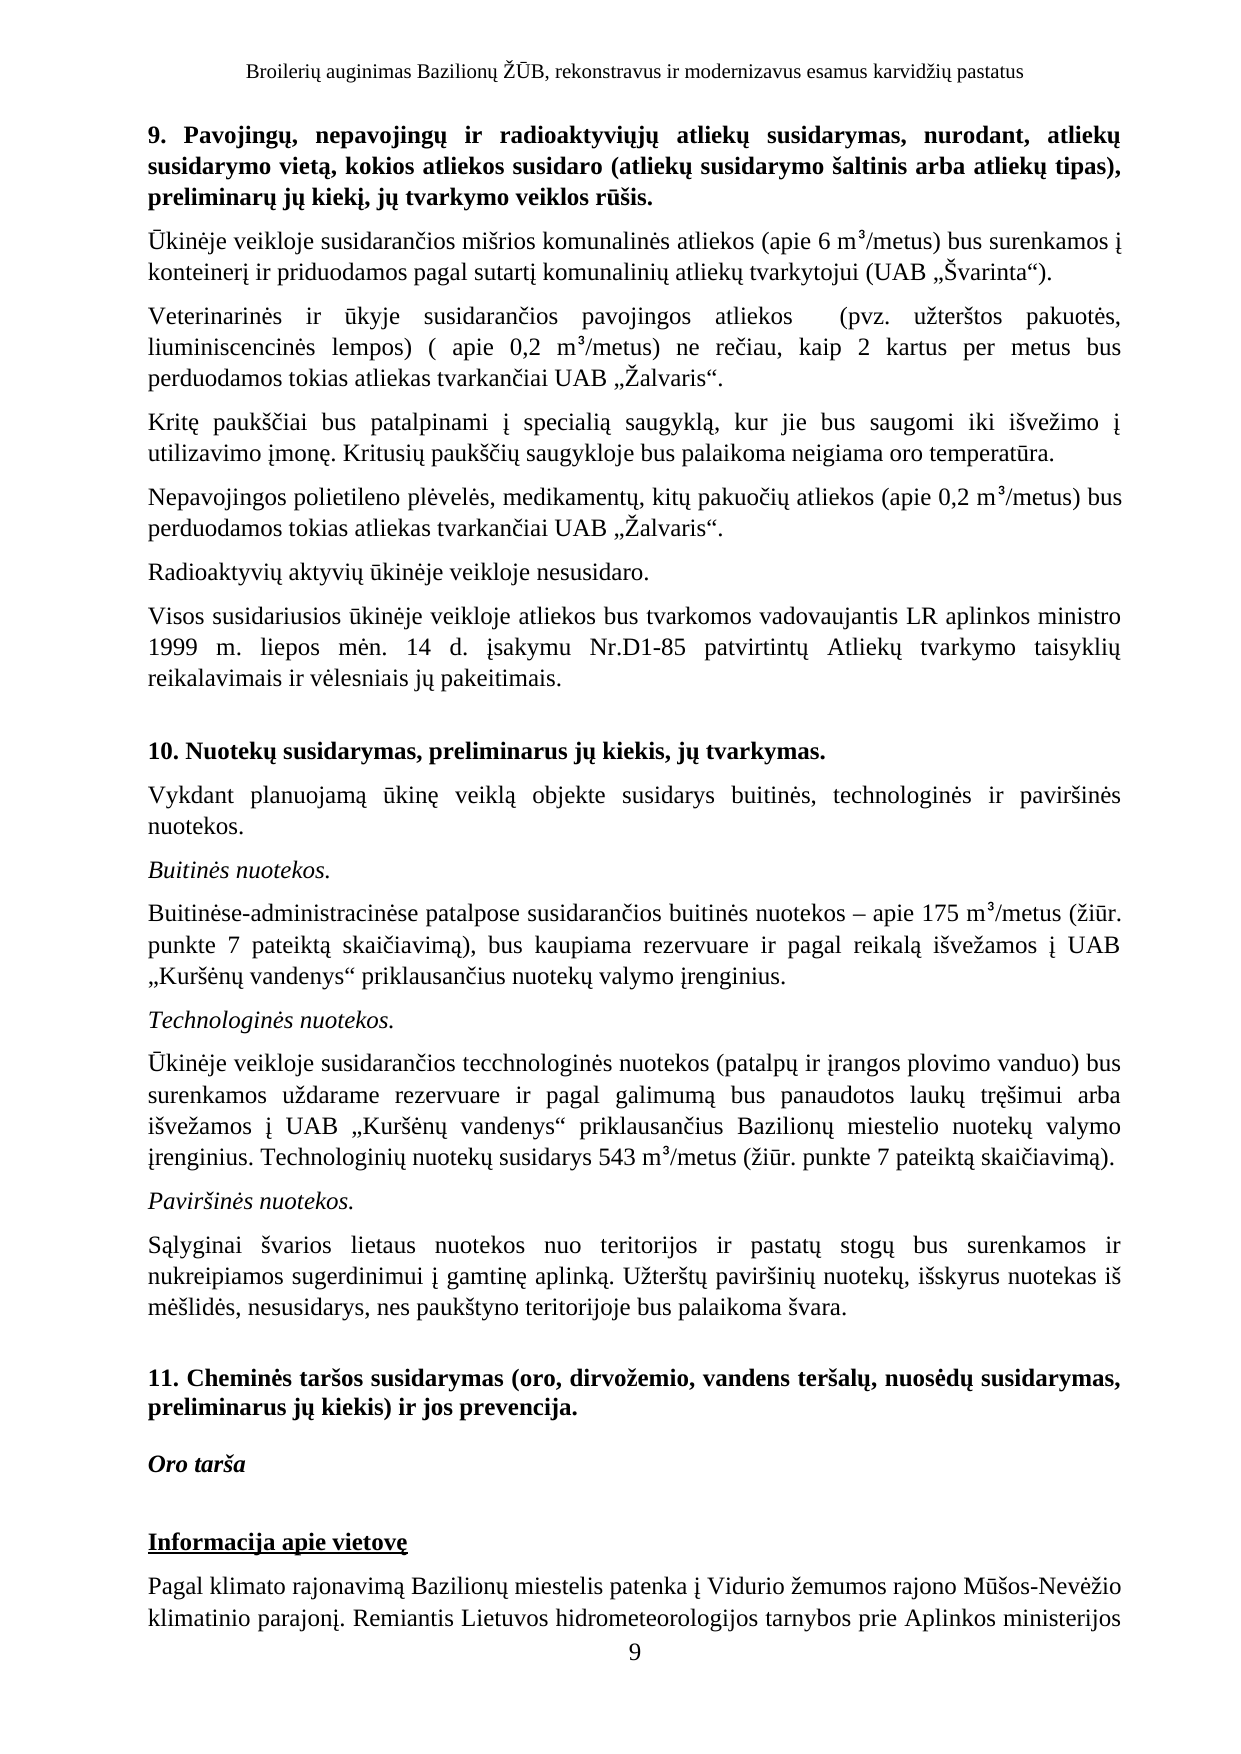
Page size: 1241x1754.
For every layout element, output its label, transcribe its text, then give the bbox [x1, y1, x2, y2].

text 11. Cheminės taršos susidarymas (oro, dirvožemio, vandens teršalų, nuosėdų susidarymas, preliminarus jų kiekis) ir jos prevencija. [148, 1363, 1122, 1421]
text 10. Nuotekų susidarymas, preliminarus jų kiekis, jų tvarkymas. [148, 734, 1122, 766]
text Ūkinėje veikloje susidarančios tecchnologinės nuotekos (patalpų ir įrangos plovimo vanduo) bus surenkamos uždarame rezervuare ir pagal galimumą bus panaudotos laukų tręšimui arba išvežamos į UAB „Kuršėnų vandenys“ priklausančius Bazilionų miestelio nuotekų valymo įrenginius. Technologinių nuotekų susidarys 543 m³/metus (žiūr. punkte 7 pateiktą skaičiavimą). [148, 1047, 1122, 1172]
text Oro tarša [148, 1449, 1122, 1478]
text Visos susidariusios ūkinėje veikloje atliekos bus tvarkomos vadovaujantis LR aplinkos ministro 1999 m. liepos mėn. 14 d. įsakymu Nr.D1-85 patvirtintų Atliekų tvarkymo taisyklių reikalavimais ir vėlesniais jų pakeitimais. [148, 599, 1122, 693]
text Ūkinėje veikloje susidarančios mišrios komunalinės atliekos (apie 6 m³/metus) bus surenkamos į konteinerį ir priduodamos pagal sutartį komunalinių atliekų tvarkytojui (UAB „Švarinta“). [148, 224, 1122, 287]
text Kritę paukščiai bus patalpinami į specialią saugyklą, kur jie bus saugomi iki išvežimo į utilizavimo įmonę. Kritusių paukščių saugykloje bus palaikoma neigiama oro temperatūra. [148, 406, 1122, 468]
text Veterinarinės ir ūkyje susidarančios pavojingos atliekos (pvz. užterštos pakuotės, liuminiscencinės lempos) ( apie 0,2 m³/metus) ne rečiau, kaip 2 kartus per metus bus perduodamos tokias atliekas tvarkančiai UAB „Žalvaris“. [148, 299, 1122, 393]
text Vykdant planuojamą ūkinę veiklą objekte susidarys buitinės, technologinės ir paviršinės nuotekos. [148, 778, 1122, 841]
subtitle Informacija apie vietovę [148, 1524, 1122, 1557]
text Buitinėse-administracinėse patalpose susidarančios buitinės nuotekos – apie 175 m³/metus (žiūr. punkte 7 pateiktą skaičiavimą), bus kaupiama rezervuare ir pagal reikalą išvežamos į UAB „Kuršėnų vandenys“ priklausančius nuotekų valymo įrenginius. [148, 897, 1122, 991]
text Sąlyginai švarios lietaus nuotekos nuo teritorijos ir pastatų stogų bus surenkamos ir nukreipiamos sugerdinimui į gamtinę aplinką. Užterštų paviršinių nuotekų, išskyrus nuotekas iš mėšlidės, nesusidarys, nes paukštyno teritorijoje bus palaikoma švara. [148, 1228, 1122, 1322]
text Buitinės nuotekos. [148, 853, 1122, 884]
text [148, 1570, 1122, 1632]
text 9. Pavojingų, nepavojingų ir radioaktyviųjų atliekų susidarymas, nurodant, atliekų susidarymo vietą, kokios atliekos susidaro (atliekų susidarymo šaltinis arba atliekų tipas), preliminarų jų kiekį, jų tvarkymo veiklos rūšis. [148, 118, 1122, 212]
text Nepavojingos polietileno plėvelės, medikamentų, kitų pakuočių atliekos (apie 0,2 m³/metus) bus perduodamos tokias atliekas tvarkančiai UAB „Žalvaris“. [148, 481, 1122, 543]
text Paviršinės nuotekos. [148, 1184, 1122, 1216]
text Radioaktyvių aktyvių ūkinėje veikloje nesusidaro. [148, 556, 1122, 587]
text Technologinės nuotekos. [148, 1003, 1122, 1034]
